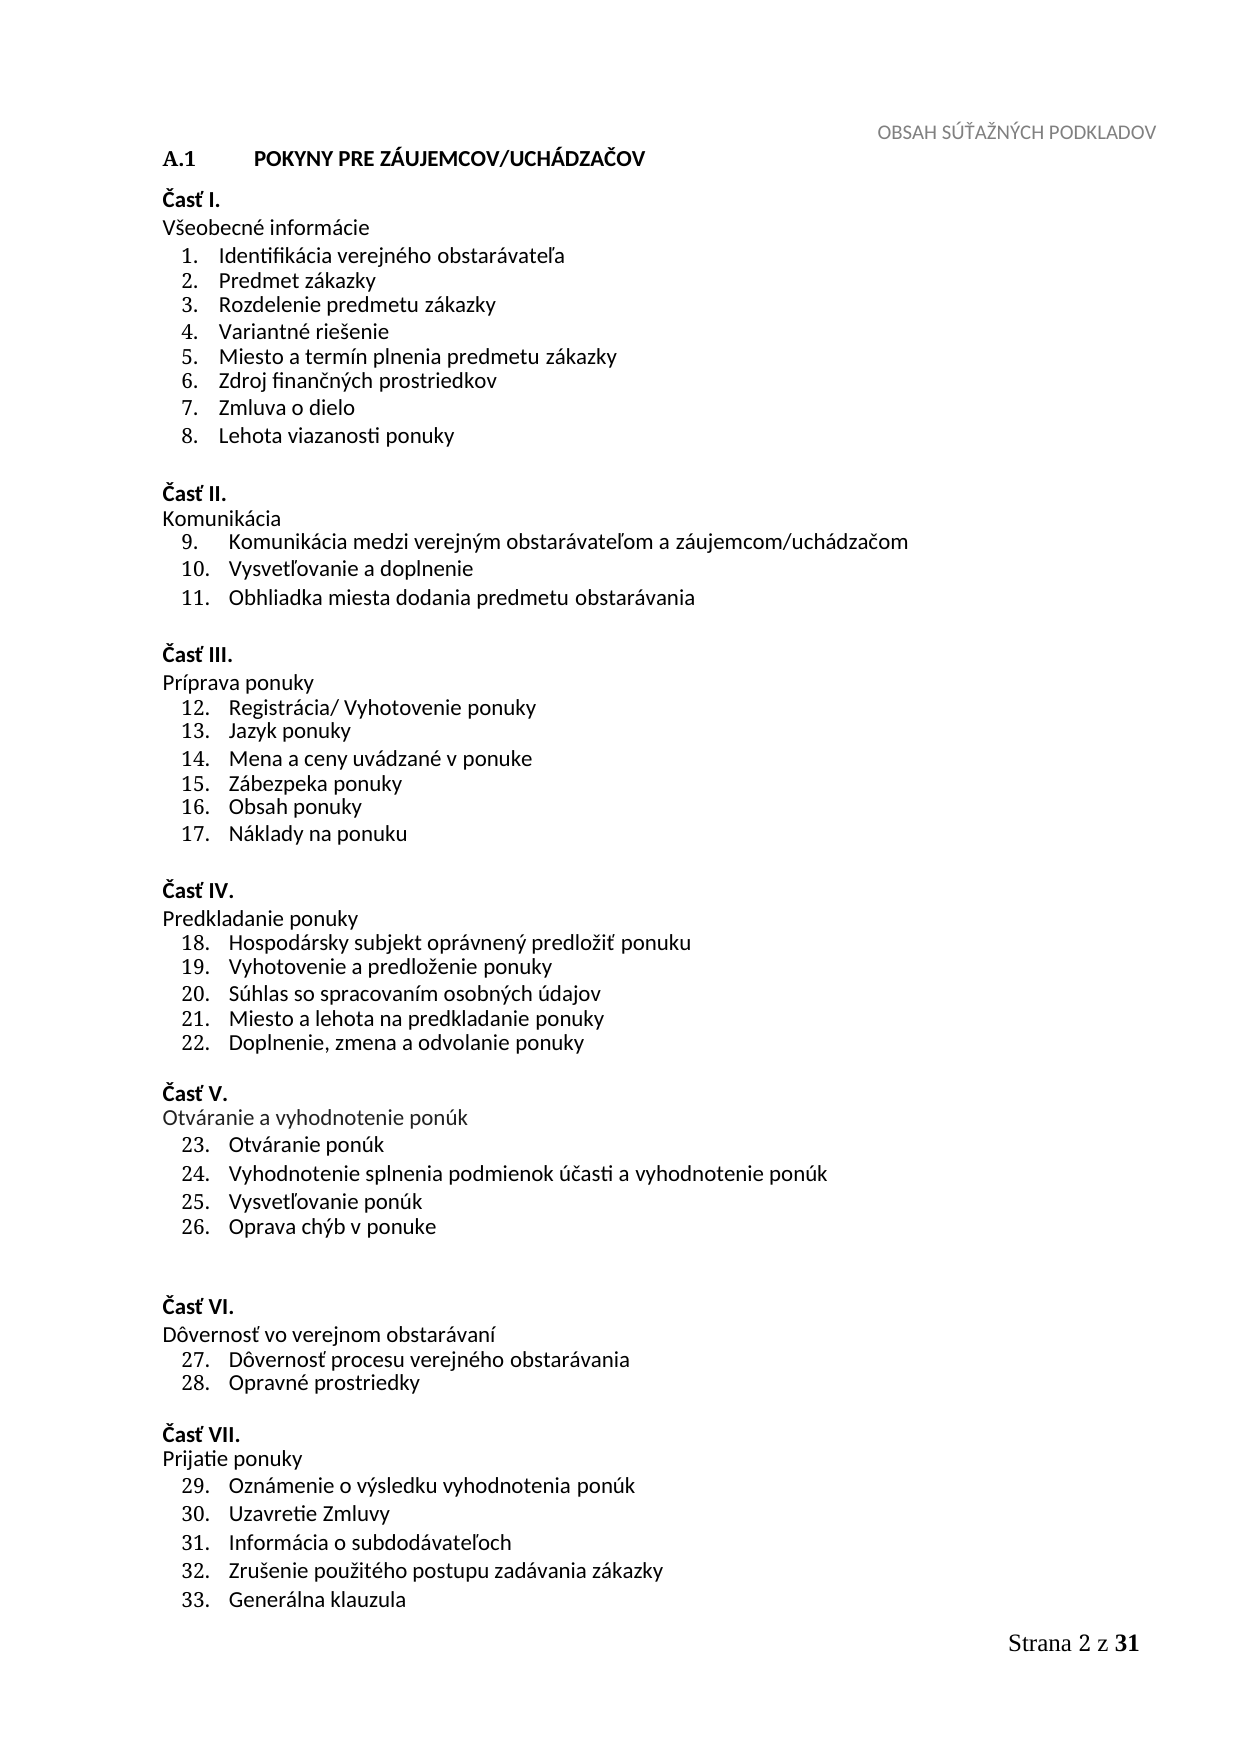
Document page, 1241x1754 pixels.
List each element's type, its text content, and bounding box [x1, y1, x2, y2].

list Miesto a termín plnenia predmetu zákazky [181, 346, 1167, 369]
subtitle Časť VII. [162, 1424, 1167, 1447]
list Vyhodnotenie splnenia podmienok účasti a vyhodnotenie ponúk [181, 1159, 1167, 1187]
subtitle Časť I. [162, 185, 1167, 213]
text Príprava ponuky [162, 668, 1167, 696]
list Zmluva o dielo [181, 393, 1167, 421]
text Otváranie a vyhodnotenie ponúk [162, 1106, 1167, 1130]
list Oznámenie o výsledku vyhodnotenia ponúk [181, 1471, 1167, 1499]
list Vysvetľovanie ponúk [181, 1187, 1167, 1216]
list Zábezpeka ponuky [181, 772, 1167, 796]
text OBSAH SÚŤAŽNÝCH PODKLADOV [106, 119, 1156, 144]
list Mena a ceny uvádzané v ponuke [181, 744, 1167, 772]
list Otváranie ponúk [181, 1130, 1167, 1158]
subtitle Časť III. [162, 640, 1167, 668]
list Informácia o subdodávateľoch [181, 1528, 1167, 1556]
list Predmet zákazky [181, 270, 1167, 294]
subtitle Časť VI. [162, 1292, 1167, 1320]
list Zdroj finančných prostriedkov [181, 369, 1167, 393]
subtitle Časť IV. [162, 876, 1167, 904]
list Registrácia/ Vyhotovenie ponuky [181, 697, 1167, 720]
subtitle Časť V. [162, 1083, 1167, 1106]
list Jazyk ponuky [181, 720, 1167, 744]
list Oprava chýb v ponuke [181, 1216, 1167, 1239]
list Miesto a lehota na predkladanie ponuky [181, 1008, 1167, 1031]
list Vyhotovenie a predloženie ponuky [181, 956, 1167, 979]
list Dôvernosť procesu verejného obstarávania [181, 1348, 1167, 1372]
list Generálna klauzula [181, 1585, 1167, 1613]
list Zrušenie použitého postupu zadávania zákazky [181, 1556, 1167, 1585]
list Hospodársky subjekt oprávnený predložiť ponuku [181, 932, 1167, 956]
list Obsah ponuky [181, 796, 1167, 819]
list Variantné riešenie [181, 317, 1167, 346]
text Prijatie ponuky [162, 1447, 1167, 1471]
list POKYNY PRE ZÁUJEMCOV/UCHÁDZAČOV [162, 144, 1167, 173]
list Komunikácia medzi verejným obstarávateľom a záujemcom/uchádzačom [181, 531, 1167, 554]
list Identifikácia verejného obstarávateľa [181, 242, 1167, 270]
list Opravné prostriedky [181, 1372, 1167, 1396]
list Obhliadka miesta dodania predmetu obstarávania [181, 583, 1167, 611]
subtitle Časť II. [162, 479, 1167, 507]
text Dôvernosť vo verejnom obstarávaní [162, 1320, 1167, 1348]
text Predkladanie ponuky [162, 904, 1167, 932]
list Súhlas so spracovaním osobných údajov [181, 979, 1167, 1008]
list Vysvetľovanie a doplnenie [181, 554, 1167, 583]
list Náklady na ponuku [181, 819, 1167, 848]
list Doplnenie, zmena a odvolanie ponuky [181, 1031, 1167, 1055]
list Lehota viazanosti ponuky [181, 421, 1167, 450]
text Všeobecné informácie [162, 213, 1167, 241]
text Komunikácia [162, 507, 1167, 531]
list Rozdelenie predmetu zákazky [181, 294, 1167, 317]
list Uzavretie Zmluvy [181, 1499, 1167, 1528]
